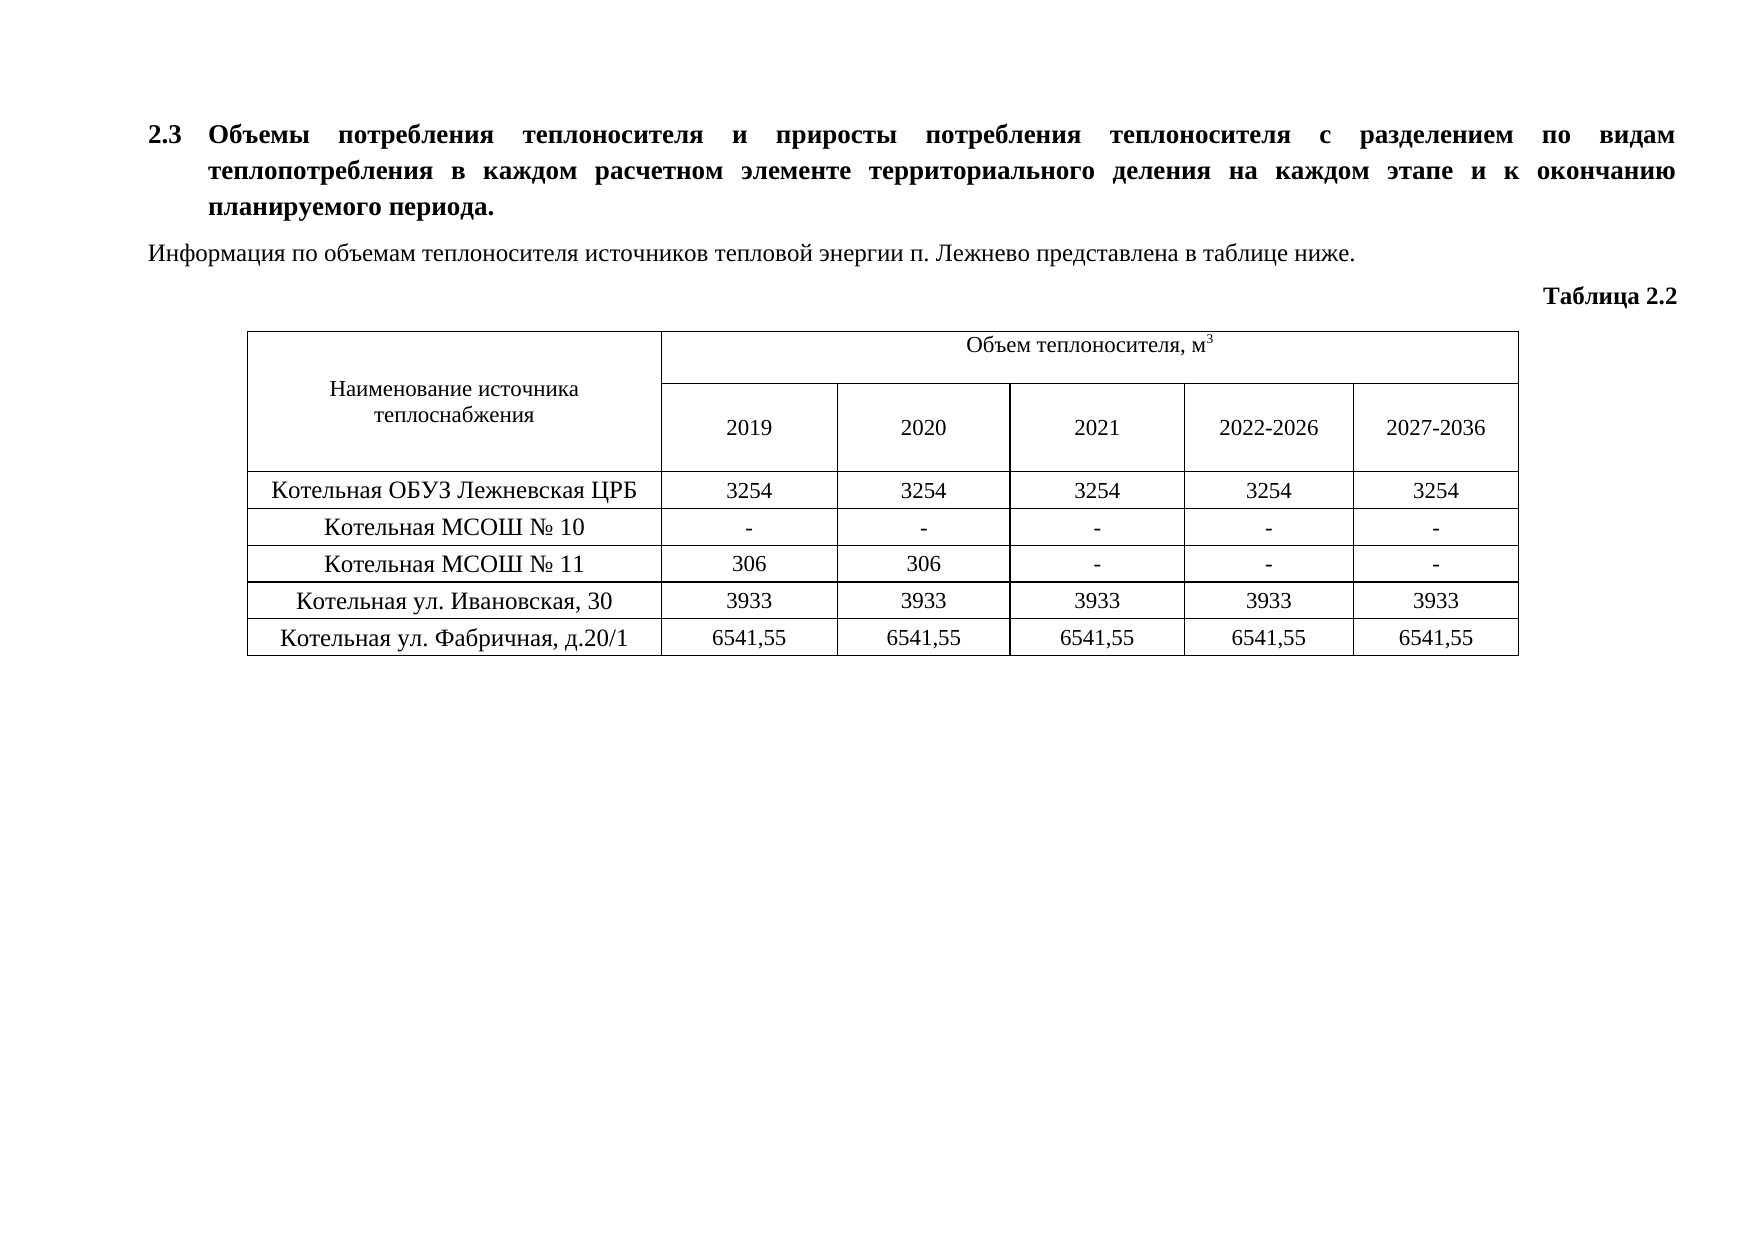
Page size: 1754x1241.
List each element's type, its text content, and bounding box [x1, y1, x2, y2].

table_cell Котельная ул. Ивановская, 30 [248, 583, 661, 618]
table_cell 3933 [662, 583, 837, 618]
table_cell 3254 [662, 472, 837, 508]
table_cell 6541,55 [1354, 619, 1518, 655]
table_cell - [1011, 509, 1184, 544]
table_cell Котельная ОБУЗ Лежневская ЦРБ [248, 472, 661, 508]
text Информация по объемам теплоносителя источников тепловой энергии п. Лежнево представлена в таблице ниже. [89, 238, 1677, 267]
table_cell - [1185, 509, 1353, 544]
table_cell Котельная МСОШ № 10 [248, 509, 661, 544]
table_cell 3933 [1011, 583, 1184, 618]
table_cell 306 [662, 546, 837, 581]
table_cell 6541,55 [1011, 619, 1184, 655]
table_cell 6541,55 [838, 619, 1009, 655]
table_cell 3933 [1185, 583, 1353, 618]
table_cell - [1354, 546, 1518, 581]
table_cell 3254 [1354, 472, 1518, 508]
table_cell 2027-2036 [1354, 384, 1518, 471]
table_cell - [1185, 546, 1353, 581]
table_cell 2021 [1011, 384, 1184, 471]
table_cell 3254 [1185, 472, 1353, 508]
table_cell 2022-2026 [1185, 384, 1353, 471]
table_cell - [838, 509, 1009, 544]
table_header Наименование источника теплоснабжения [248, 332, 661, 471]
table_cell - [1354, 509, 1518, 544]
table_cell - [1011, 546, 1184, 581]
table_cell Котельная ул. Фабричная, д.20/1 [248, 619, 661, 655]
table_cell 6541,55 [1185, 619, 1353, 655]
table_cell 3933 [1354, 583, 1518, 618]
table_cell 3254 [838, 472, 1009, 508]
table_cell 3254 [1011, 472, 1184, 508]
table_cell Котельная МСОШ № 11 [248, 546, 661, 581]
text Таблица 2.2 [89, 281, 1677, 310]
table_cell 306 [838, 546, 1009, 581]
table_cell 3933 [838, 583, 1009, 618]
table_cell 2020 [838, 384, 1009, 471]
subtitle Объемы потребления теплоносителя и приросты потребления теплоносителя с разделением по видам теплопотребления в каждом расчетном элементе территориального деления на каждом этапе и к окончанию планируемого периода. [148, 118, 1677, 221]
table_cell 2019 [662, 384, 837, 471]
table_cell - [662, 509, 837, 544]
table_cell 6541,55 [662, 619, 837, 655]
table_header Объем теплоносителя, м3 [662, 332, 1518, 383]
